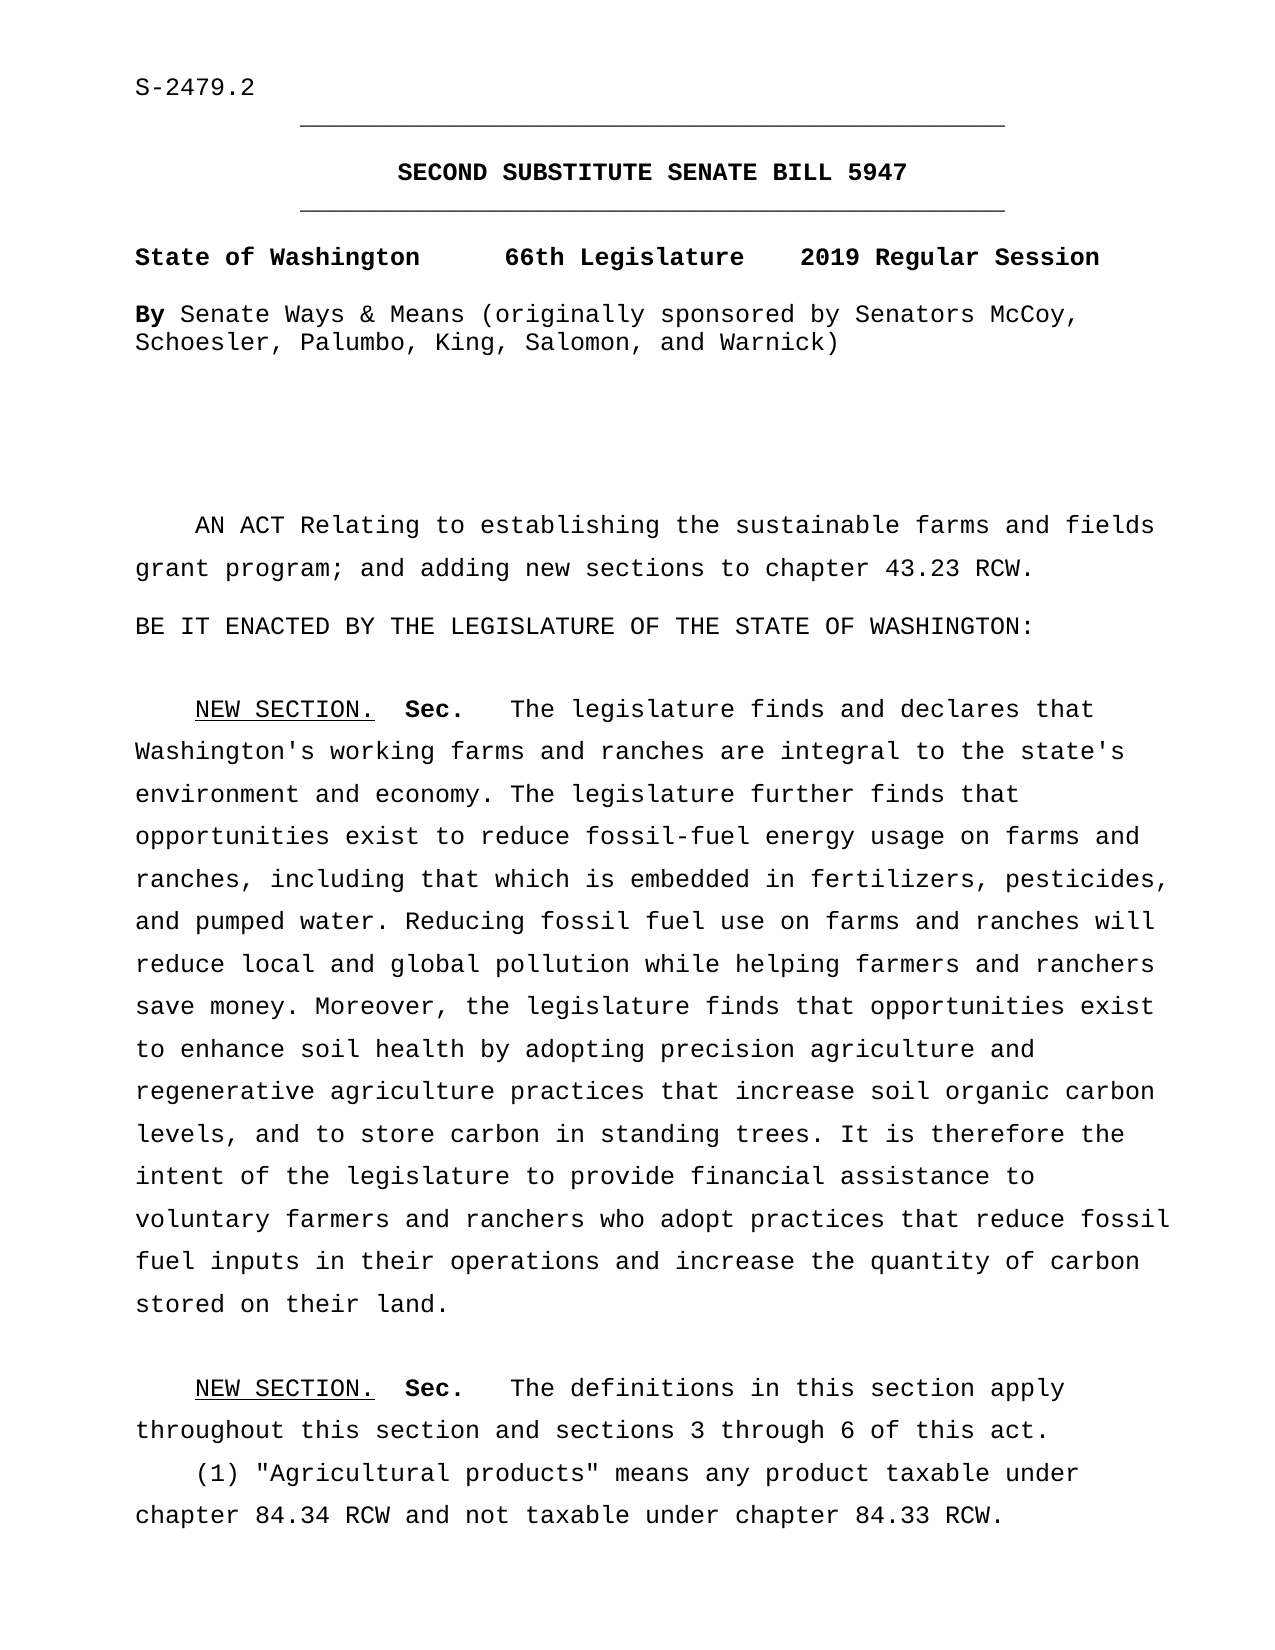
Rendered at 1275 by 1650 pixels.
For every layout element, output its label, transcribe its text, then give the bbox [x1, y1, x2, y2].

text State of Washington 66th Legislature 2019 Regular Session [135, 245, 1170, 273]
text By Senate Ways & Means (originally sponsored by Senators McCoy, Schoesler, Palumbo, King, Salomon, and Warnick) [135, 302, 1170, 358]
text _______________________________________________ [135, 188, 1170, 217]
text NEW SECTION. Sec. The definitions in this section apply throughout this section and sections 3 through 6 of this act. [135, 1362, 1170, 1447]
text NEW SECTION. Sec. The legislature finds and declares that Washington's working farms and ranches are integral to the state's environment and economy. The legislature further finds that opportunities exist to reduce fossil-fuel energy usage on farms and ranches, including that which is embedded in fertilizers, pesticides, and pumped water. Reducing fossil fuel use on farms and ranches will reduce local and global pollution while helping farmers and ranchers save money. Moreover, the legislature finds that opportunities exist to enhance soil health by adopting precision agriculture and regenerative agriculture practices that increase soil organic carbon levels, and to store carbon in standing trees. It is therefore the intent of the legislature to provide financial assistance to voluntary farmers and ranchers who adopt practices that reduce fossil fuel inputs in their operations and increase the quantity of carbon stored on their land. [135, 683, 1170, 1321]
text SECOND SUBSTITUTE SENATE BILL 5947 [135, 160, 1170, 188]
text _______________________________________________ [135, 103, 1170, 132]
text S-2479.2 [135, 75, 1170, 103]
text BE IT ENACTED BY THE LEGISLATURE OF THE STATE OF WASHINGTON: [135, 613, 1170, 642]
text AN ACT Relating to establishing the sustainable farms and fields grant program; and adding new sections to chapter 43.23 RCW. [135, 500, 1170, 585]
text (1) "Agricultural products" means any product taxable under chapter 84.34 RCW and not taxable under chapter 84.33 RCW. [135, 1447, 1170, 1532]
